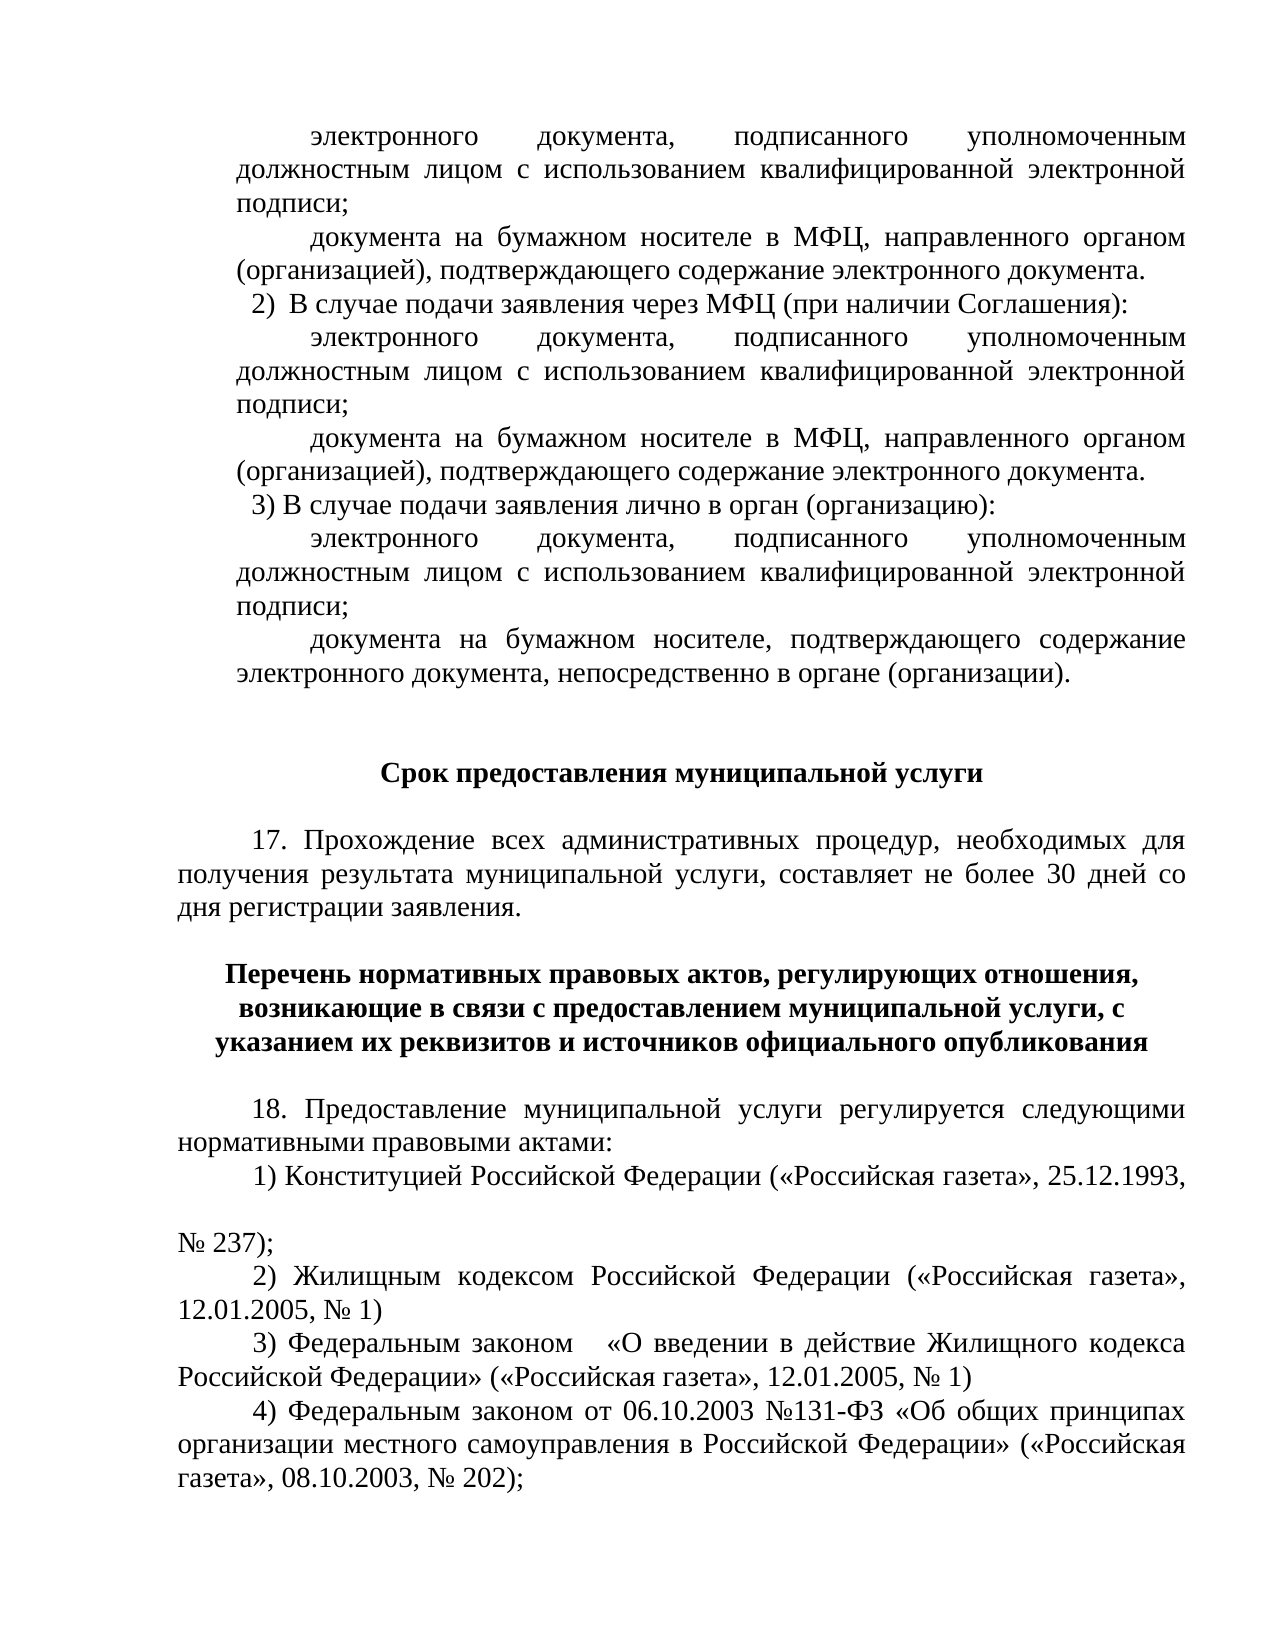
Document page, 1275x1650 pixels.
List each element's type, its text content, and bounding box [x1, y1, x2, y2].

text 3) В случае подачи заявления лично в орган (организацию): [177, 487, 1186, 521]
text 2) Жилищным кодексом Российской Федерации («Российская газета», 12.01.2005, № 1) [177, 1258, 1186, 1326]
text 17. Прохождение всех административных процедур, необходимых для получения результата муниципальной услуги, составляет не более 30 дней со дня регистрации заявления. [177, 822, 1186, 923]
text электронного документа, подписанного уполномоченным должностным лицом с использованием квалифицированной электронной подписи; [236, 319, 1186, 420]
text 3) Федеральным законом «О введении в действие Жилищного кодекса Российской Федерации» («Российская газета», 12.01.2005, № 1) [177, 1326, 1186, 1393]
list В случае подачи заявления через МФЦ (при наличии Соглашения): [251, 286, 1186, 319]
text 18. Предоставление муниципальной услуги регулируется следующими нормативными правовыми актами: [177, 1091, 1186, 1158]
text документа на бумажном носителе, подтверждающего содержание электронного документа, непосредственно в органе (организации). [236, 621, 1186, 688]
text 4) Федеральным законом от 06.10.2003 №131-ФЗ «Об общих принципах организации местного самоуправления в Российской Федерации» («Российская газета», 08.10.2003, № 202); [177, 1393, 1186, 1493]
text Перечень нормативных правовых актов, регулирующих отношения, возникающие в связи с предоставлением муниципальной услуги, с указанием их реквизитов и источников официального опубликования [177, 957, 1186, 1057]
text 1) Конституцией Российской Федерации («Российская газета», 25.12.1993, № 237); [177, 1158, 1186, 1258]
text документа на бумажном носителе в МФЦ, направленного органом (организацией), подтверждающего содержание электронного документа. [236, 420, 1186, 487]
text документа на бумажном носителе в МФЦ, направленного органом (организацией), подтверждающего содержание электронного документа. [236, 219, 1186, 286]
text электронного документа, подписанного уполномоченным должностным лицом с использованием квалифицированной электронной подписи; [236, 118, 1186, 219]
text электронного документа, подписанного уполномоченным должностным лицом с использованием квалифицированной электронной подписи; [236, 521, 1186, 621]
text Срок предоставления муниципальной услуги [177, 755, 1186, 789]
